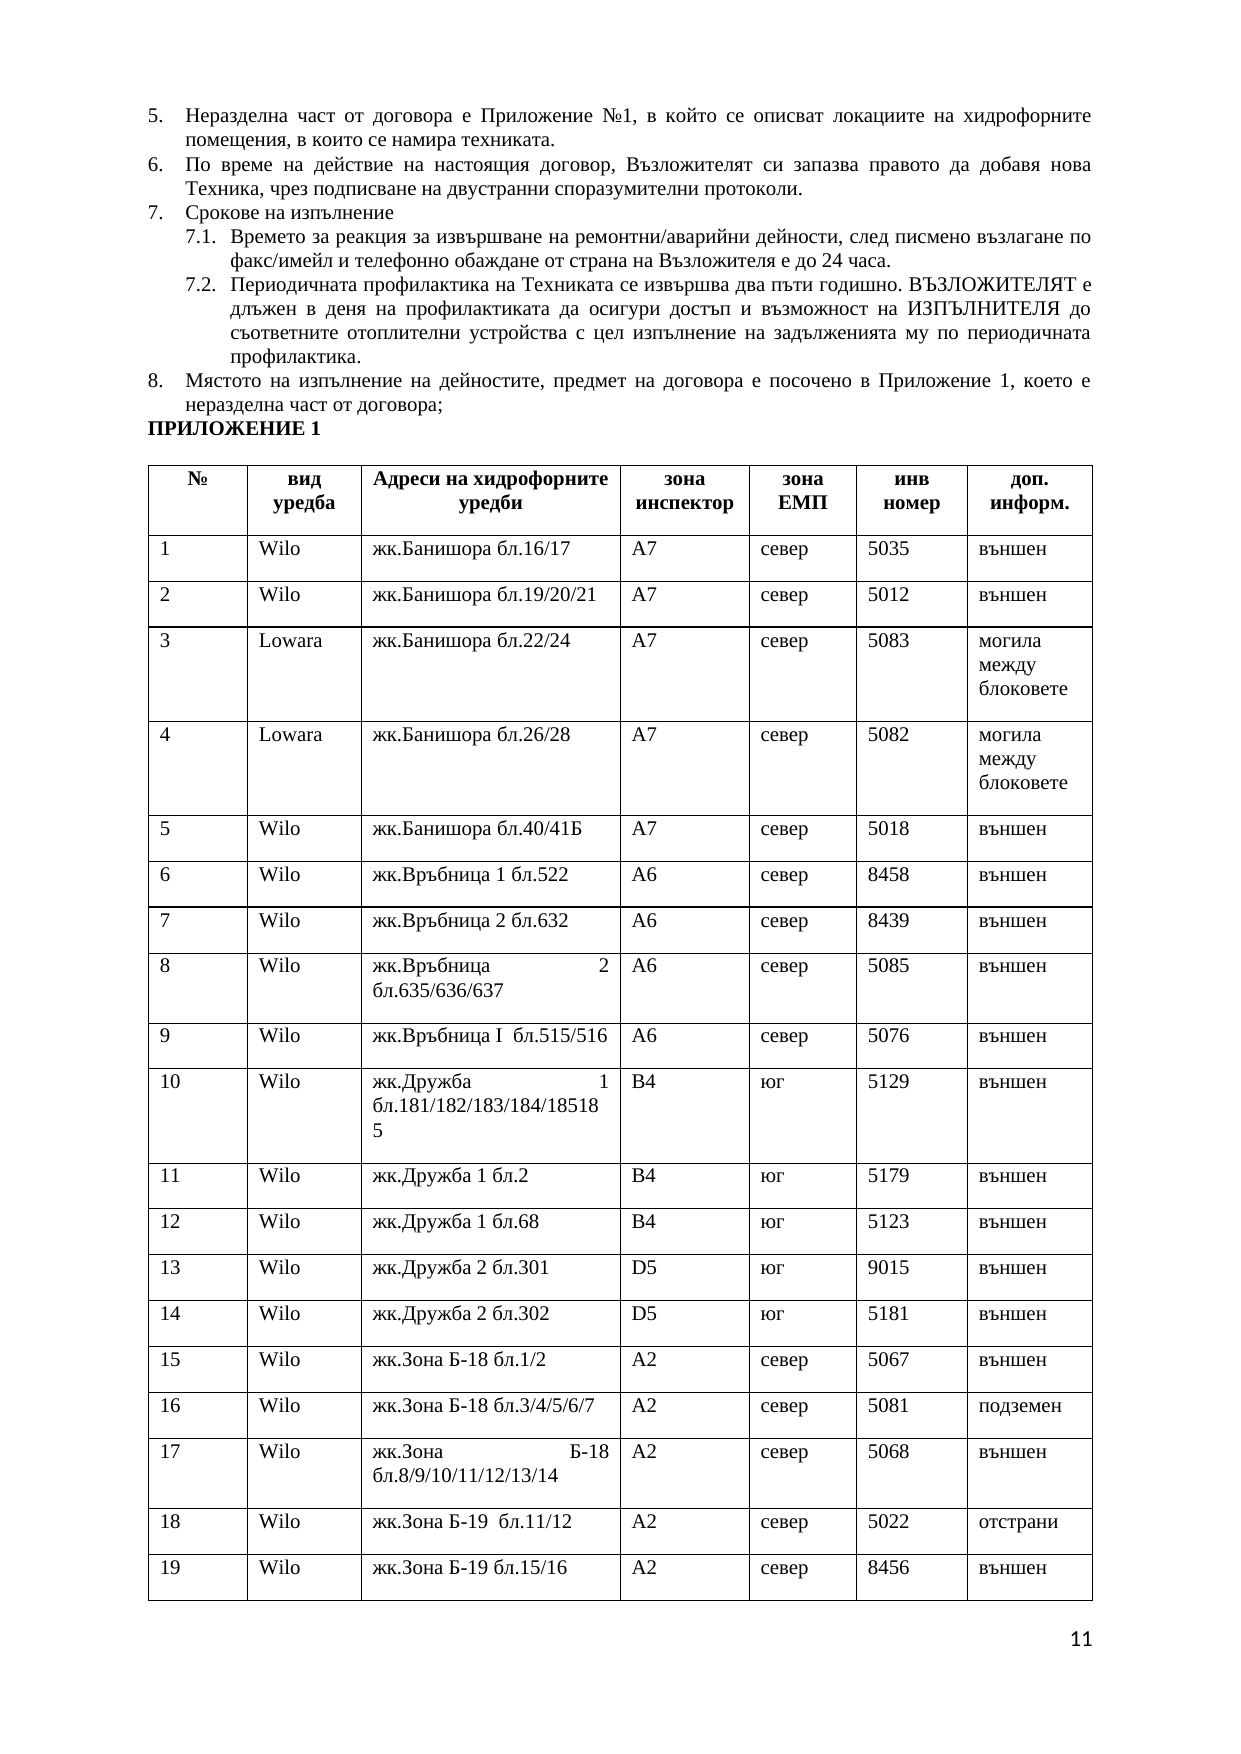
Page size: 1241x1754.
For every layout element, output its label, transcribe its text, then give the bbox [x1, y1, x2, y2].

table_cell север [750, 816, 856, 861]
table_cell 5068 [857, 1439, 967, 1508]
table_cell могила между блоковете [968, 722, 1092, 814]
table_cell север [750, 862, 856, 906]
table_cell Lowara [248, 628, 361, 721]
table_cell юг [750, 1209, 856, 1254]
list Неразделна част от договора е Приложение №1, в който се описват локациите на хидрофорните помещения, в които се намира техниката. [148, 103, 1092, 151]
table_cell 8 [149, 954, 247, 1022]
table_cell подземен [968, 1393, 1092, 1438]
table_cell външен [968, 908, 1092, 952]
table_cell 19 [149, 1555, 247, 1600]
table_cell 5082 [857, 722, 967, 814]
table_cell 14 [149, 1301, 247, 1346]
table_cell 4 [149, 722, 247, 814]
table_cell жк.Зона Б-19 бл.11/12 [362, 1509, 620, 1554]
table_cell външен [968, 1164, 1092, 1208]
table_header вид уредба [248, 466, 361, 534]
table_cell външен [968, 1024, 1092, 1068]
list Срокове на изпълнение [148, 199, 1092, 224]
table_cell D5 [621, 1301, 749, 1346]
table_cell Wilo [248, 862, 361, 906]
table_cell Wilo [248, 582, 361, 626]
table_cell могила между блоковете [968, 628, 1092, 721]
table_cell външен [968, 862, 1092, 906]
table_cell Lowara [248, 722, 361, 814]
table_cell юг [750, 1069, 856, 1162]
table_cell жк.Дружба 2 бл.301 [362, 1255, 620, 1300]
table_cell Wilo [248, 1347, 361, 1392]
table_cell 5018 [857, 816, 967, 861]
table_cell 9015 [857, 1255, 967, 1300]
table_cell 5 [149, 816, 247, 861]
table_cell жк.Връбница 1 бл.522 [362, 862, 620, 906]
table_cell жк.Дружба 1 бл.2 [362, 1164, 620, 1208]
table_cell A2 [621, 1439, 749, 1508]
table_cell север [750, 1347, 856, 1392]
table_cell външен [968, 1347, 1092, 1392]
table_cell Wilo [248, 1555, 361, 1600]
table_cell Wilo [248, 1301, 361, 1346]
table_header зона инспектор [621, 466, 749, 534]
table_cell 7 [149, 908, 247, 952]
table_header № [149, 466, 247, 534]
table_cell север [750, 1393, 856, 1438]
text ПРИЛОЖЕНИЕ 1 [148, 416, 1092, 440]
table_cell 8456 [857, 1555, 967, 1600]
table_header Адреси на хидрофорните уредби [362, 466, 620, 534]
table_cell Wilo [248, 1209, 361, 1254]
list Времето за реакция за извършване на ремонтни/аварийни дейности, след писмено възлагане по факс/имейл и телефонно обаждане от страна на Възложителя е до 24 часа. [185, 224, 1092, 272]
table_cell Wilo [248, 1439, 361, 1508]
table_cell север [750, 1509, 856, 1554]
table_cell 1 [149, 536, 247, 581]
table_cell A7 [621, 536, 749, 581]
table_cell жк.Връбница І бл.515/516 [362, 1024, 620, 1068]
table_cell жк.Дружба 2 бл.302 [362, 1301, 620, 1346]
table_cell A6 [621, 908, 749, 952]
table_cell 17 [149, 1439, 247, 1508]
table_cell A7 [621, 582, 749, 626]
table_cell A7 [621, 816, 749, 861]
table_cell юг [750, 1255, 856, 1300]
table_cell външен [968, 536, 1092, 581]
table_cell 2 [149, 582, 247, 626]
table_cell 6 [149, 862, 247, 906]
table_cell север [750, 908, 856, 952]
table_cell 9 [149, 1024, 247, 1068]
table_cell отстрани [968, 1509, 1092, 1554]
table_cell външен [968, 1301, 1092, 1346]
table_cell жк.Банишора бл.19/20/21 [362, 582, 620, 626]
table_cell жк.Дружба 1 бл.181/182/183/184/185185 [362, 1069, 620, 1162]
table_cell външен [968, 954, 1092, 1022]
list Периодичната профилактика на Техниката се извършва два пъти годишно. ВЪЗЛОЖИТЕЛЯТ е длъжен в деня на профилактиката да осигури достъп и възможност на ИЗПЪЛНИТЕЛЯ до съответните отоплителни устройства с цел изпълнение на задълженията му по периодичната профилактика. [185, 272, 1092, 368]
table_cell 5181 [857, 1301, 967, 1346]
table_cell Wilo [248, 1024, 361, 1068]
table_cell D5 [621, 1255, 749, 1300]
table_cell Wilo [248, 1069, 361, 1162]
table_cell Wilo [248, 1255, 361, 1300]
table_cell Wilo [248, 1164, 361, 1208]
table_cell A2 [621, 1347, 749, 1392]
table_cell външен [968, 1439, 1092, 1508]
table_cell Wilo [248, 536, 361, 581]
table_cell Wilo [248, 1393, 361, 1438]
table_cell юг [750, 1301, 856, 1346]
table_cell 13 [149, 1255, 247, 1300]
table_cell B4 [621, 1069, 749, 1162]
table_cell север [750, 1439, 856, 1508]
table_cell външен [968, 1069, 1092, 1162]
table_cell 5129 [857, 1069, 967, 1162]
table_cell външен [968, 1209, 1092, 1254]
table_cell 5067 [857, 1347, 967, 1392]
table_cell 5123 [857, 1209, 967, 1254]
table_cell 5085 [857, 954, 967, 1022]
table_cell север [750, 1024, 856, 1068]
table_cell 5179 [857, 1164, 967, 1208]
table_cell A6 [621, 862, 749, 906]
table_cell 15 [149, 1347, 247, 1392]
table_cell жк.Зона Б-18 бл.1/2 [362, 1347, 620, 1392]
table_cell външен [968, 1555, 1092, 1600]
table_cell север [750, 628, 856, 721]
table_cell A6 [621, 1024, 749, 1068]
table_cell жк.Банишора бл.16/17 [362, 536, 620, 581]
table_cell 16 [149, 1393, 247, 1438]
table_cell A6 [621, 954, 749, 1022]
table_cell външен [968, 1255, 1092, 1300]
table_cell външен [968, 816, 1092, 861]
table_cell север [750, 722, 856, 814]
table_cell 8458 [857, 862, 967, 906]
table_cell A2 [621, 1555, 749, 1600]
table_cell север [750, 1555, 856, 1600]
table_cell север [750, 954, 856, 1022]
table_cell B4 [621, 1164, 749, 1208]
table_cell A2 [621, 1393, 749, 1438]
table_cell жк.Банишора бл.22/24 [362, 628, 620, 721]
table_cell 5083 [857, 628, 967, 721]
table_cell север [750, 582, 856, 626]
table_cell 5076 [857, 1024, 967, 1068]
table_cell Wilo [248, 908, 361, 952]
table_cell жк.Дружба 1 бл.68 [362, 1209, 620, 1254]
table_cell Wilo [248, 816, 361, 861]
table_cell 8439 [857, 908, 967, 952]
table_cell A7 [621, 628, 749, 721]
table_cell 10 [149, 1069, 247, 1162]
table_header доп. информ. [968, 466, 1092, 534]
table_cell жк.Връбница 2 бл.635/636/637 [362, 954, 620, 1022]
table_cell жк.Зона Б-19 бл.15/16 [362, 1555, 620, 1600]
table_cell жк.Зона Б-18 бл.8/9/10/11/12/13/14 [362, 1439, 620, 1508]
table_cell Wilo [248, 954, 361, 1022]
table_cell A7 [621, 722, 749, 814]
table_cell жк.Банишора бл.40/41Б [362, 816, 620, 861]
table_cell 5022 [857, 1509, 967, 1554]
table_cell 12 [149, 1209, 247, 1254]
table_cell жк.Зона Б-18 бл.3/4/5/6/7 [362, 1393, 620, 1438]
table_cell B4 [621, 1209, 749, 1254]
table_cell 5035 [857, 536, 967, 581]
table_cell 18 [149, 1509, 247, 1554]
list По време на действие на настоящия договор, Възложителят си запазва правото да добавя нова Техника, чрез подписване на двустранни споразумителни протоколи. [148, 151, 1092, 199]
table_cell 5012 [857, 582, 967, 626]
table_cell 11 [149, 1164, 247, 1208]
table_cell юг [750, 1164, 856, 1208]
table_cell A2 [621, 1509, 749, 1554]
table_cell 3 [149, 628, 247, 721]
list Мястото на изпълнение на дейностите, предмет на договора е посочено в Приложение 1, което е неразделна част от договора; [148, 368, 1092, 416]
table_cell север [750, 536, 856, 581]
table_cell жк.Банишора бл.26/28 [362, 722, 620, 814]
table_header инв номер [857, 466, 967, 534]
table_cell жк.Връбница 2 бл.632 [362, 908, 620, 952]
table_header зона ЕМП [750, 466, 856, 534]
table_cell външен [968, 582, 1092, 626]
table_cell Wilo [248, 1509, 361, 1554]
table_cell 5081 [857, 1393, 967, 1438]
